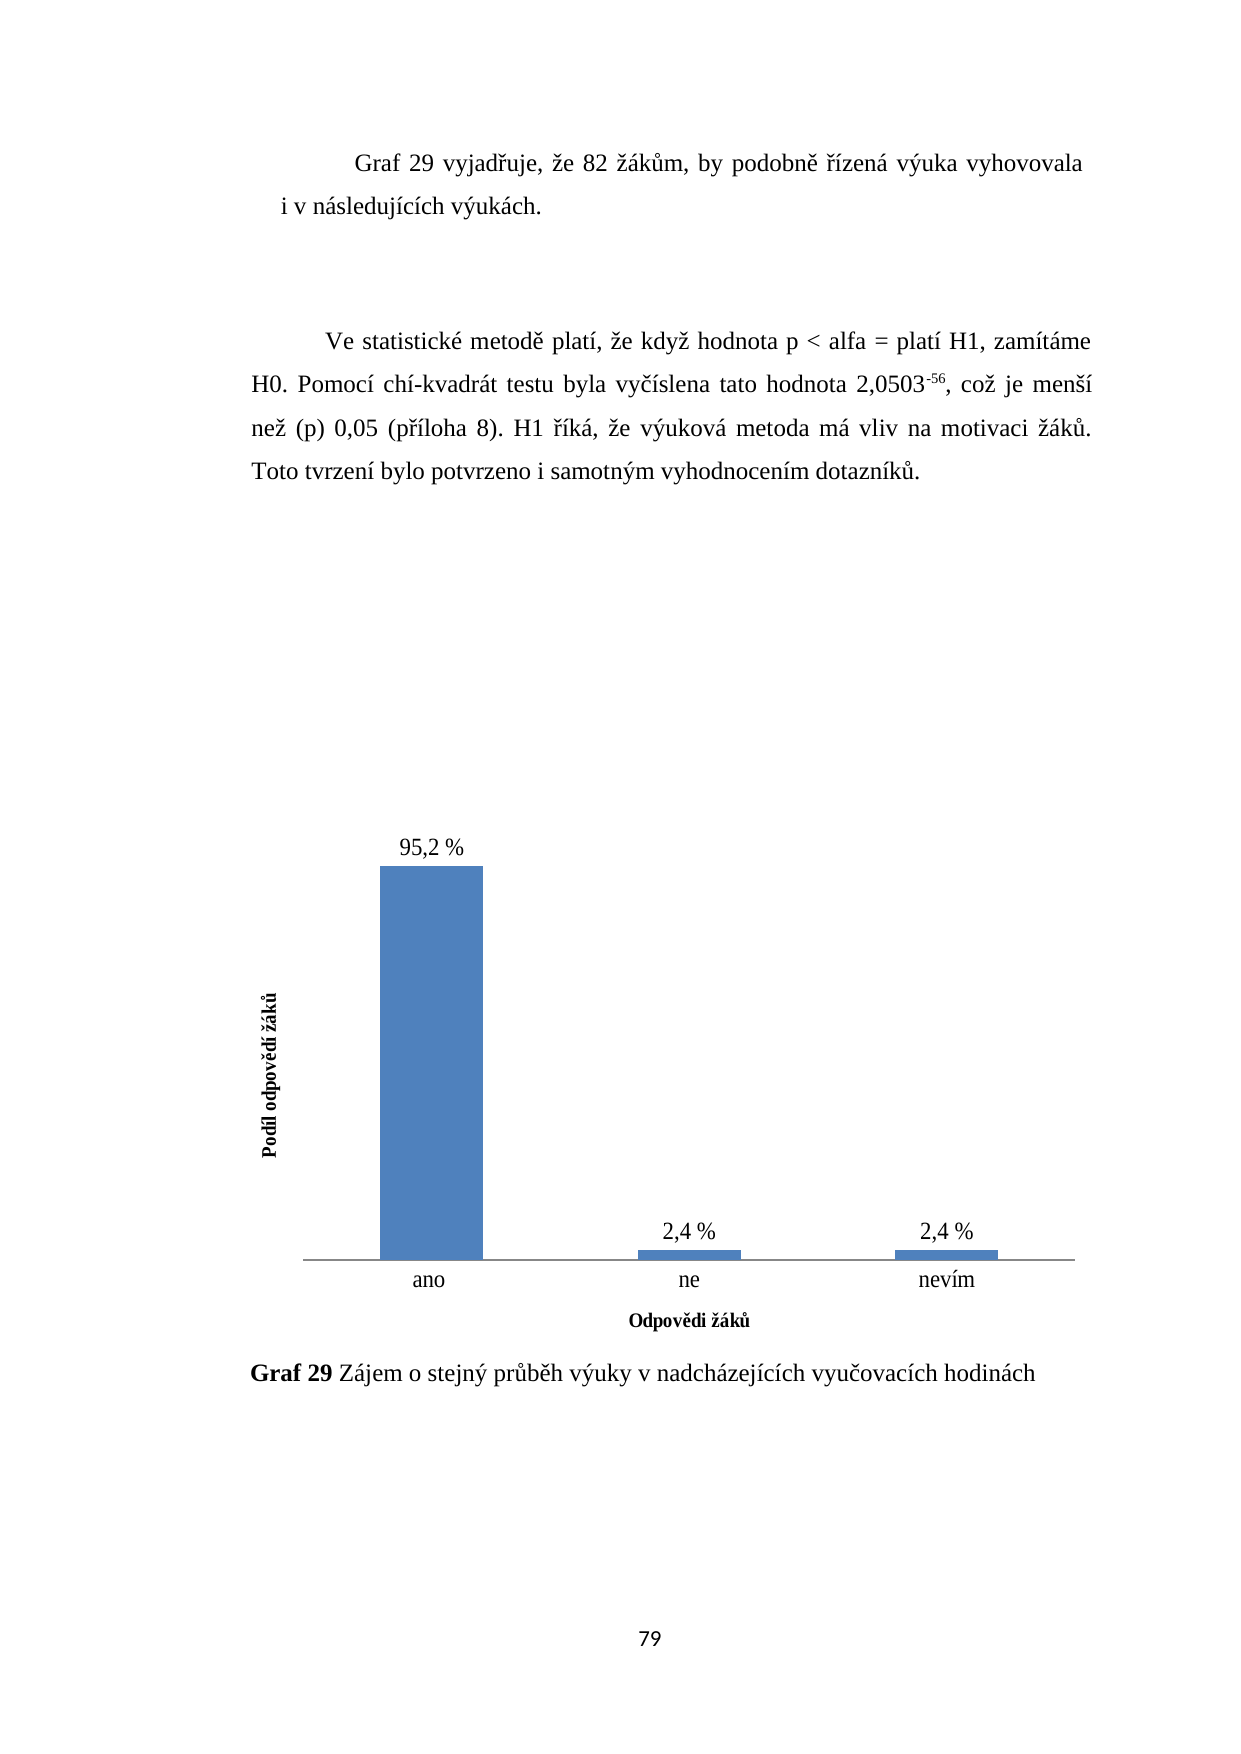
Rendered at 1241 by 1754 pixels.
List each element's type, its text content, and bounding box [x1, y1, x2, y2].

text Ve statistické metodě platí, že když hodnota p < alfa = platí H1, zamítáme H0. Pomocí chí-kvadrát testu byla vyčíslena tato hodnota 2,0503-56, což je menší než (p) 0,05 (příloha 8). H1 říká, že výuková metoda má vliv na motivaci žáků. Toto tvrzení bylo potvrzeno i samotným vyhodnocením dotazníků. [251, 326, 1092, 484]
text Graf 29 vyjadřuje, že 82 žákům, by podobně řízená výuka vyhovovala i v následujících výukách. [281, 148, 1092, 219]
